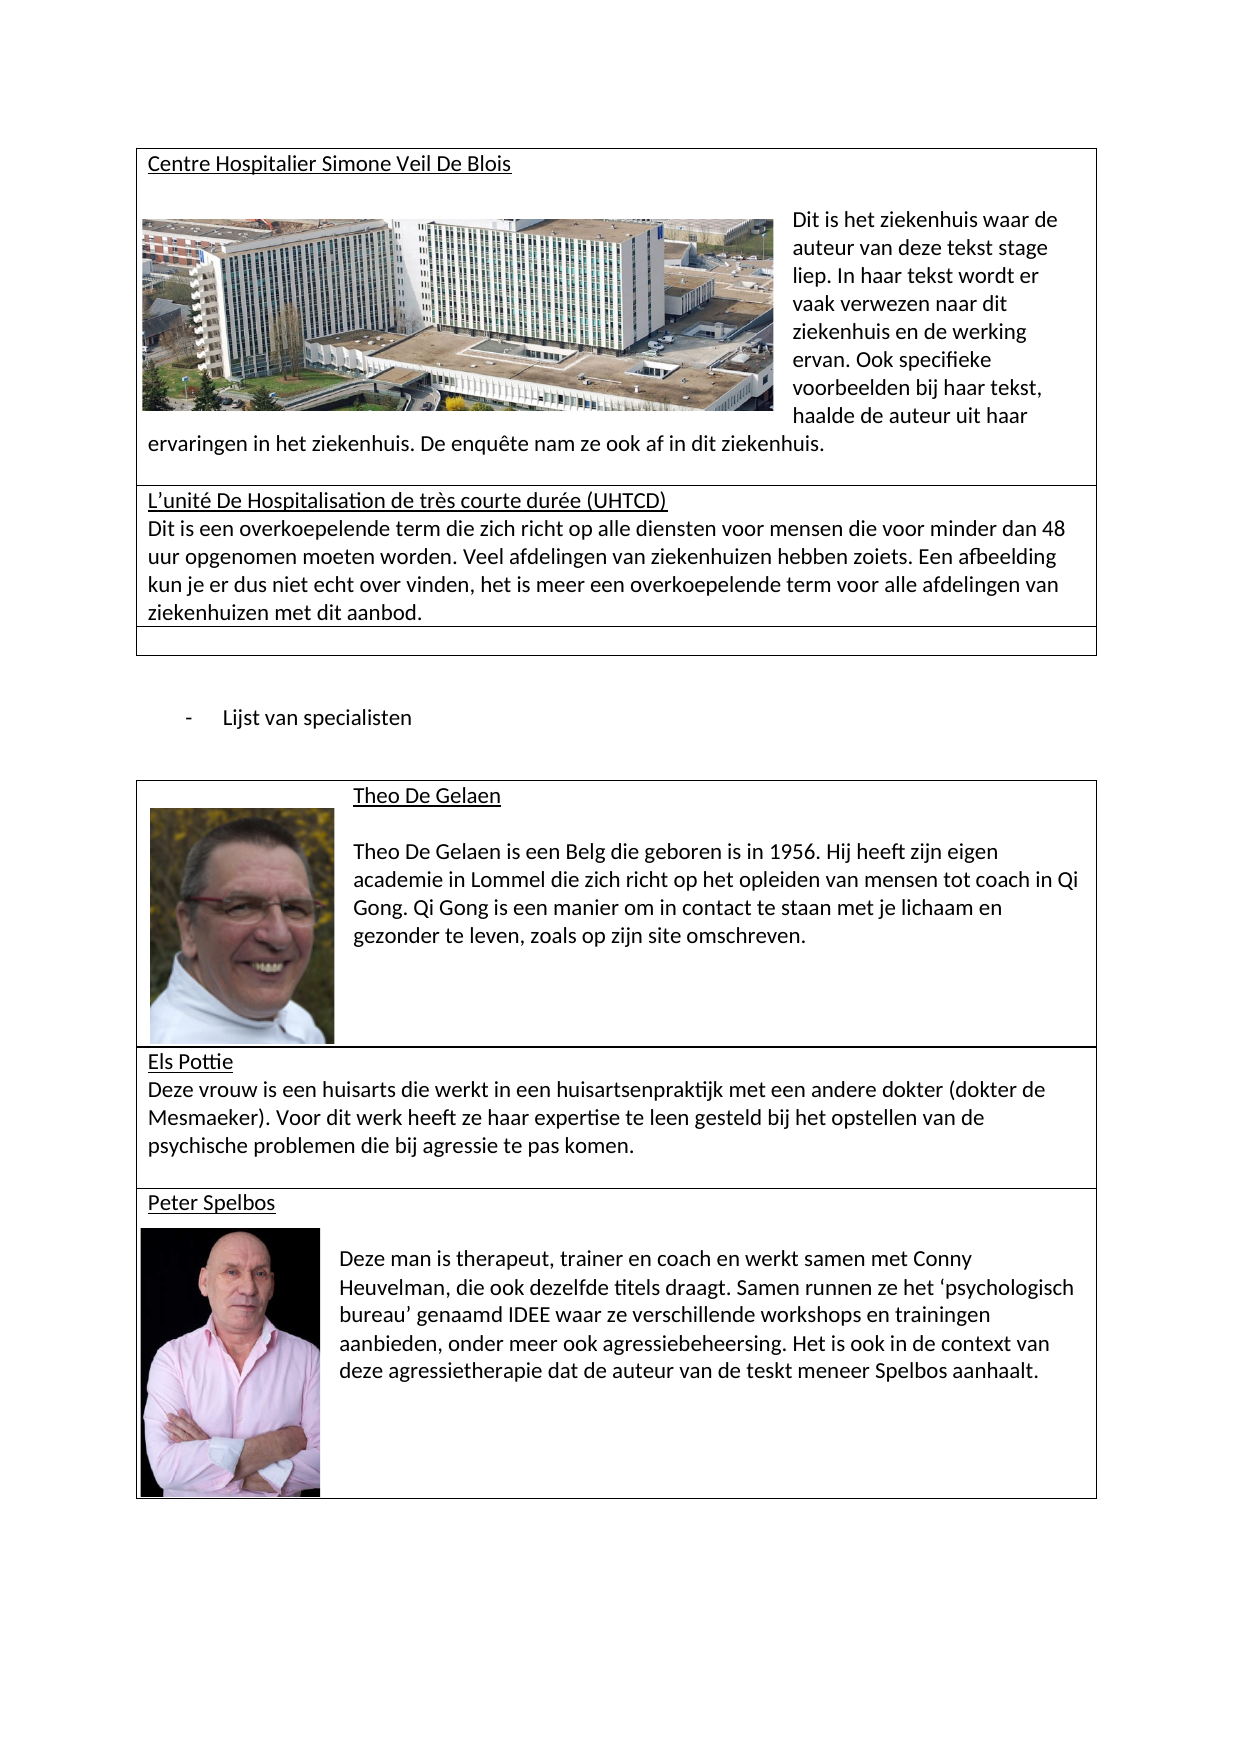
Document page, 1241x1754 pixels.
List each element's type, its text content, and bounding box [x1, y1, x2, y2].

picture [150, 808, 335, 1044]
picture [142, 219, 774, 410]
table_cell Peter Spelbos Deze man is therapeut, trainer en coach en werkt samen met Conny Heuvelman, die ook dezelfde titels draagt. Samen runnen ze het ‘psychologisch bureau’ genaamd IDEE waar ze verschillende workshops en trainingen aanbieden, onder meer ook agressiebeheersing. Het is ook in de context van deze agressietherapie dat de auteur van de teskt meneer Spelbos aanhaalt. [137, 1189, 1096, 1497]
table_header Centre Hospitalier Simone Veil De Blois Dit is het ziekenhuis waar de auteur van deze tekst stage liep. In haar tekst wordt er vaak verwezen naar dit ziekenhuis en de werking ervan. Ook specifieke voorbeelden bij haar tekst, haalde de auteur uit haar ervaringen in het ziekenhuis. De enquête nam ze ook af in dit ziekenhuis. [137, 149, 1096, 485]
list Lijst van specialisten [185, 703, 1093, 731]
table_cell Els Pottie Deze vrouw is een huisarts die werkt in een huisartsenpraktijk met een andere dokter (dokter de Mesmaeker). Voor dit werk heeft ze haar expertise te leen gesteld bij het opstellen van de psychische problemen die bij agressie te pas komen. [137, 1048, 1096, 1187]
picture [140, 1228, 321, 1495]
table_cell [137, 627, 1096, 655]
table_header Theo De Gelaen Theo De Gelaen is een Belg die geboren is in 1956. Hij heeft zijn eigen academie in Lommel die zich richt op het opleiden van mensen tot coach in Qi Gong. Qi Gong is een manier om in contact te staan met je lichaam en gezonder te leven, zoals op zijn site omschreven. [137, 781, 1096, 1046]
table_cell L’unité De Hospitalisation de très courte durée (UHTCD) Dit is een overkoepelende term die zich richt op alle diensten voor mensen die voor minder dan 48 uur opgenomen moeten worden. Veel afdelingen van ziekenhuizen hebben zoiets. Een afbeelding kun je er dus niet echt over vinden, het is meer een overkoepelende term voor alle afdelingen van ziekenhuizen met dit aanbod. [137, 486, 1096, 626]
